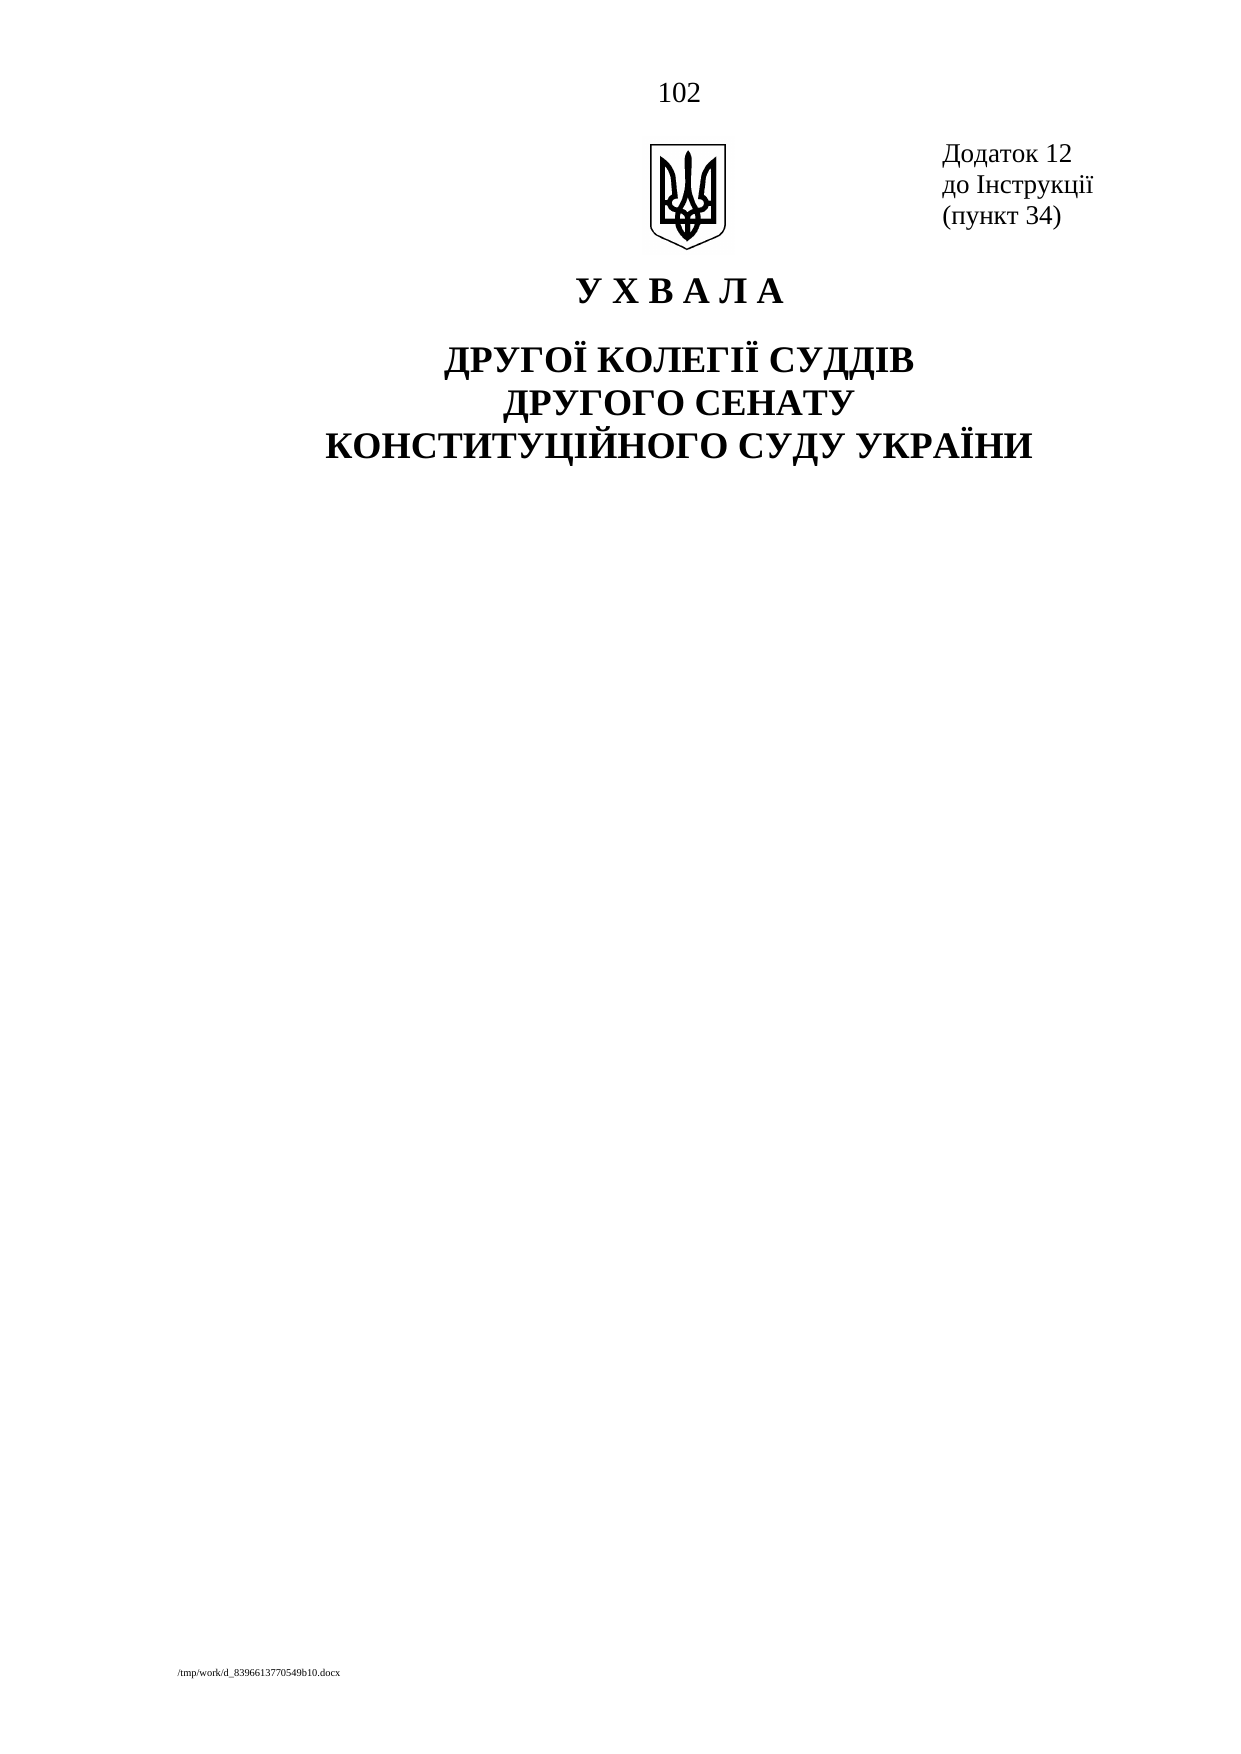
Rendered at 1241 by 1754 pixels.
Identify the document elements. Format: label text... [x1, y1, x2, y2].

text другої колегії суддів [177, 337, 1181, 380]
text У Х В А Л А [177, 269, 1181, 312]
picture [642, 136, 735, 255]
text Конституційного Суду України [177, 423, 1181, 466]
text другого сенату [177, 380, 1181, 423]
